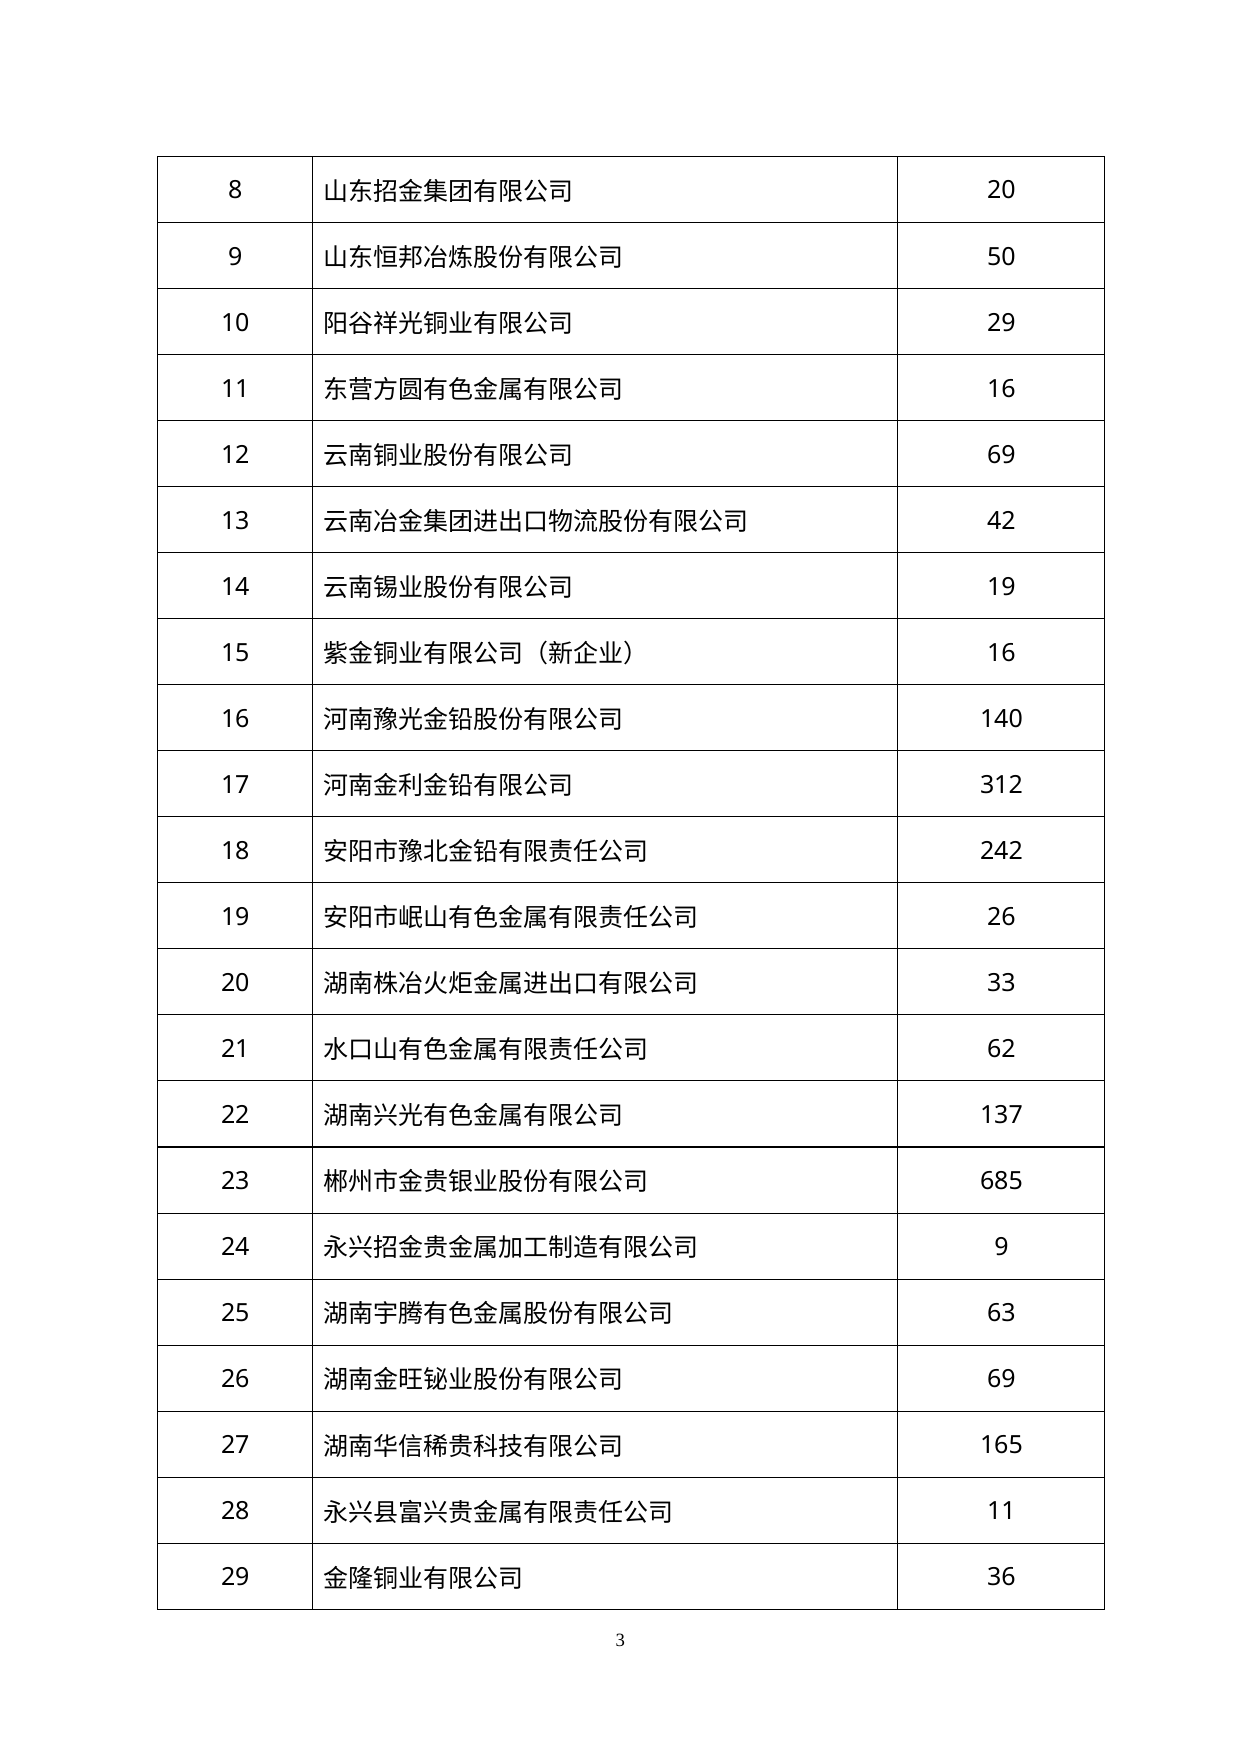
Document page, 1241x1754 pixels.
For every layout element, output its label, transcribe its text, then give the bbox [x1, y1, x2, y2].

table_cell 26 [898, 883, 1104, 948]
table_cell 29 [158, 1544, 312, 1609]
table_cell 11 [898, 1478, 1104, 1543]
table_cell 28 [158, 1478, 312, 1543]
table_cell 安阳市豫北金铅有限责任公司 [313, 817, 897, 882]
table_cell 河南豫光金铅股份有限公司 [313, 685, 897, 750]
table_cell 50 [898, 223, 1104, 288]
table_cell 312 [898, 751, 1104, 816]
table_cell 21 [158, 1015, 312, 1080]
table_cell 19 [158, 883, 312, 948]
table_cell 9 [158, 223, 312, 288]
table_cell 26 [158, 1346, 312, 1411]
table_cell 33 [898, 949, 1104, 1014]
table_cell 42 [898, 487, 1104, 552]
table_cell 永兴招金贵金属加工制造有限公司 [313, 1214, 897, 1278]
table_cell 9 [898, 1214, 1104, 1278]
table_cell 23 [158, 1148, 312, 1212]
table_cell 紫金铜业有限公司（新企业） [313, 619, 897, 684]
table_cell 27 [158, 1412, 312, 1477]
table_cell 165 [898, 1412, 1104, 1477]
table_cell 14 [158, 553, 312, 618]
table_cell 15 [158, 619, 312, 684]
table_cell 8 [158, 157, 312, 222]
table_cell 140 [898, 685, 1104, 750]
table_cell 湖南宇腾有色金属股份有限公司 [313, 1280, 897, 1344]
table_cell 永兴县富兴贵金属有限责任公司 [313, 1478, 897, 1543]
table_cell 山东招金集团有限公司 [313, 157, 897, 222]
table_cell 安阳市岷山有色金属有限责任公司 [313, 883, 897, 948]
table_cell 20 [898, 157, 1104, 222]
table_cell 郴州市金贵银业股份有限公司 [313, 1148, 897, 1212]
table_cell 69 [898, 1346, 1104, 1411]
table_cell 阳谷祥光铜业有限公司 [313, 289, 897, 354]
table_cell 137 [898, 1081, 1104, 1146]
table_cell 12 [158, 421, 312, 486]
table_cell 62 [898, 1015, 1104, 1080]
table_cell 山东恒邦冶炼股份有限公司 [313, 223, 897, 288]
table_cell 云南铜业股份有限公司 [313, 421, 897, 486]
table_cell 685 [898, 1148, 1104, 1212]
table_cell 29 [898, 289, 1104, 354]
table_cell 湖南金旺铋业股份有限公司 [313, 1346, 897, 1411]
table_cell 河南金利金铅有限公司 [313, 751, 897, 816]
table_cell 69 [898, 421, 1104, 486]
table_cell 16 [898, 355, 1104, 420]
table_cell 13 [158, 487, 312, 552]
table_cell 云南冶金集团进出口物流股份有限公司 [313, 487, 897, 552]
table_cell 东营方圆有色金属有限公司 [313, 355, 897, 420]
table_cell 18 [158, 817, 312, 882]
table_cell 242 [898, 817, 1104, 882]
table_cell 金隆铜业有限公司 [313, 1544, 897, 1609]
table_cell 19 [898, 553, 1104, 618]
table_cell 17 [158, 751, 312, 816]
table_cell 湖南兴光有色金属有限公司 [313, 1081, 897, 1146]
table_cell 10 [158, 289, 312, 354]
table_cell 16 [898, 619, 1104, 684]
table_cell 11 [158, 355, 312, 420]
table_cell 湖南株冶火炬金属进出口有限公司 [313, 949, 897, 1014]
table_cell 水口山有色金属有限责任公司 [313, 1015, 897, 1080]
table_cell 云南锡业股份有限公司 [313, 553, 897, 618]
table_cell 22 [158, 1081, 312, 1146]
table_cell 36 [898, 1544, 1104, 1609]
table_cell 20 [158, 949, 312, 1014]
table_cell 24 [158, 1214, 312, 1278]
table_cell 63 [898, 1280, 1104, 1344]
table_cell 25 [158, 1280, 312, 1344]
table_cell 16 [158, 685, 312, 750]
table_cell 湖南华信稀贵科技有限公司 [313, 1412, 897, 1477]
